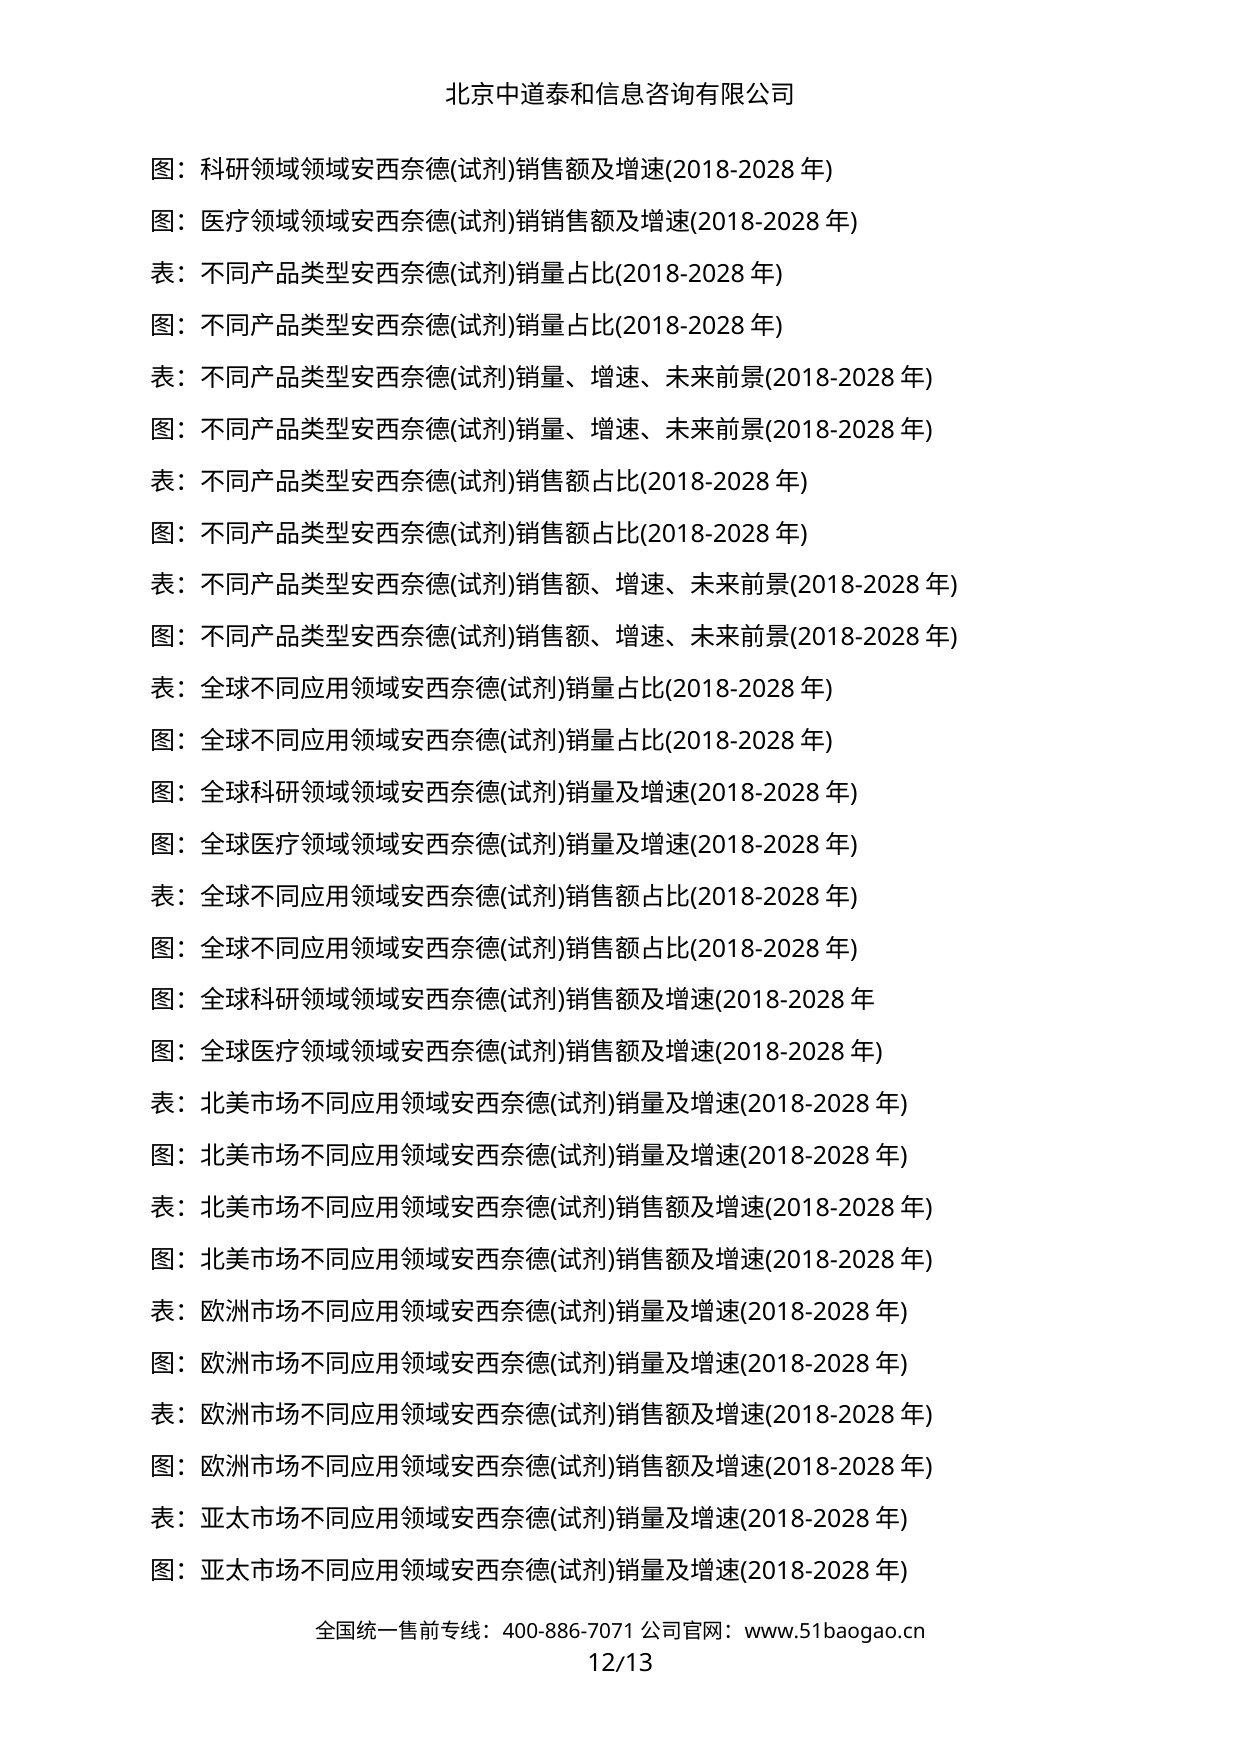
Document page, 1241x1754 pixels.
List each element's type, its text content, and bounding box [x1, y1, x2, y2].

text 表：北美市场不同应用领域安西奈德(试剂)销量及增速(2018-2028年) [150, 1084, 1090, 1120]
text 表：不同产品类型安西奈德(试剂)销售额、增速、未来前景(2018-2028年) [150, 565, 1090, 601]
text 表：不同产品类型安西奈德(试剂)销量占比(2018-2028年) [150, 254, 1090, 290]
text 图：北美市场不同应用领域安西奈德(试剂)销售额及增速(2018-2028年) [150, 1239, 1090, 1276]
text 图：北美市场不同应用领域安西奈德(试剂)销量及增速(2018-2028年) [150, 1136, 1090, 1172]
text 图：不同产品类型安西奈德(试剂)销售额、增速、未来前景(2018-2028年) [150, 617, 1090, 653]
text 图：全球科研领域领域安西奈德(试剂)销售额及增速(2018-2028年 [150, 980, 1090, 1016]
text 图：全球不同应用领域安西奈德(试剂)销售额占比(2018-2028年) [150, 928, 1090, 964]
text 图：全球科研领域领域安西奈德(试剂)销量及增速(2018-2028年) [150, 772, 1090, 809]
text 图：全球不同应用领域安西奈德(试剂)销量占比(2018-2028年) [150, 721, 1090, 757]
text 表：不同产品类型安西奈德(试剂)销售额占比(2018-2028年) [150, 461, 1090, 497]
text 表：欧洲市场不同应用领域安西奈德(试剂)销量及增速(2018-2028年) [150, 1291, 1090, 1327]
text 图：全球医疗领域领域安西奈德(试剂)销售额及增速(2018-2028年) [150, 1032, 1090, 1068]
text 图：亚太市场不同应用领域安西奈德(试剂)销量及增速(2018-2028年) [150, 1551, 1090, 1587]
text 图：科研领域领域安西奈德(试剂)销售额及增速(2018-2028年) [150, 150, 1090, 186]
text 表：欧洲市场不同应用领域安西奈德(试剂)销售额及增速(2018-2028年) [150, 1395, 1090, 1431]
text 图：医疗领域领域安西奈德(试剂)销销售额及增速(2018-2028年) [150, 202, 1090, 238]
text 图：不同产品类型安西奈德(试剂)销量、增速、未来前景(2018-2028年) [150, 409, 1090, 446]
text 表：全球不同应用领域安西奈德(试剂)销售额占比(2018-2028年) [150, 876, 1090, 912]
text 图：不同产品类型安西奈德(试剂)销售额占比(2018-2028年) [150, 513, 1090, 549]
text 图：不同产品类型安西奈德(试剂)销量占比(2018-2028年) [150, 306, 1090, 342]
text 图：欧洲市场不同应用领域安西奈德(试剂)销量及增速(2018-2028年) [150, 1343, 1090, 1379]
text 表：北美市场不同应用领域安西奈德(试剂)销售额及增速(2018-2028年) [150, 1187, 1090, 1224]
text 表：不同产品类型安西奈德(试剂)销量、增速、未来前景(2018-2028年) [150, 357, 1090, 394]
text 表：亚太市场不同应用领域安西奈德(试剂)销量及增速(2018-2028年) [150, 1499, 1090, 1535]
text 图：全球医疗领域领域安西奈德(试剂)销量及增速(2018-2028年) [150, 824, 1090, 861]
text 图：欧洲市场不同应用领域安西奈德(试剂)销售额及增速(2018-2028年) [150, 1447, 1090, 1483]
text 表：全球不同应用领域安西奈德(试剂)销量占比(2018-2028年) [150, 669, 1090, 705]
